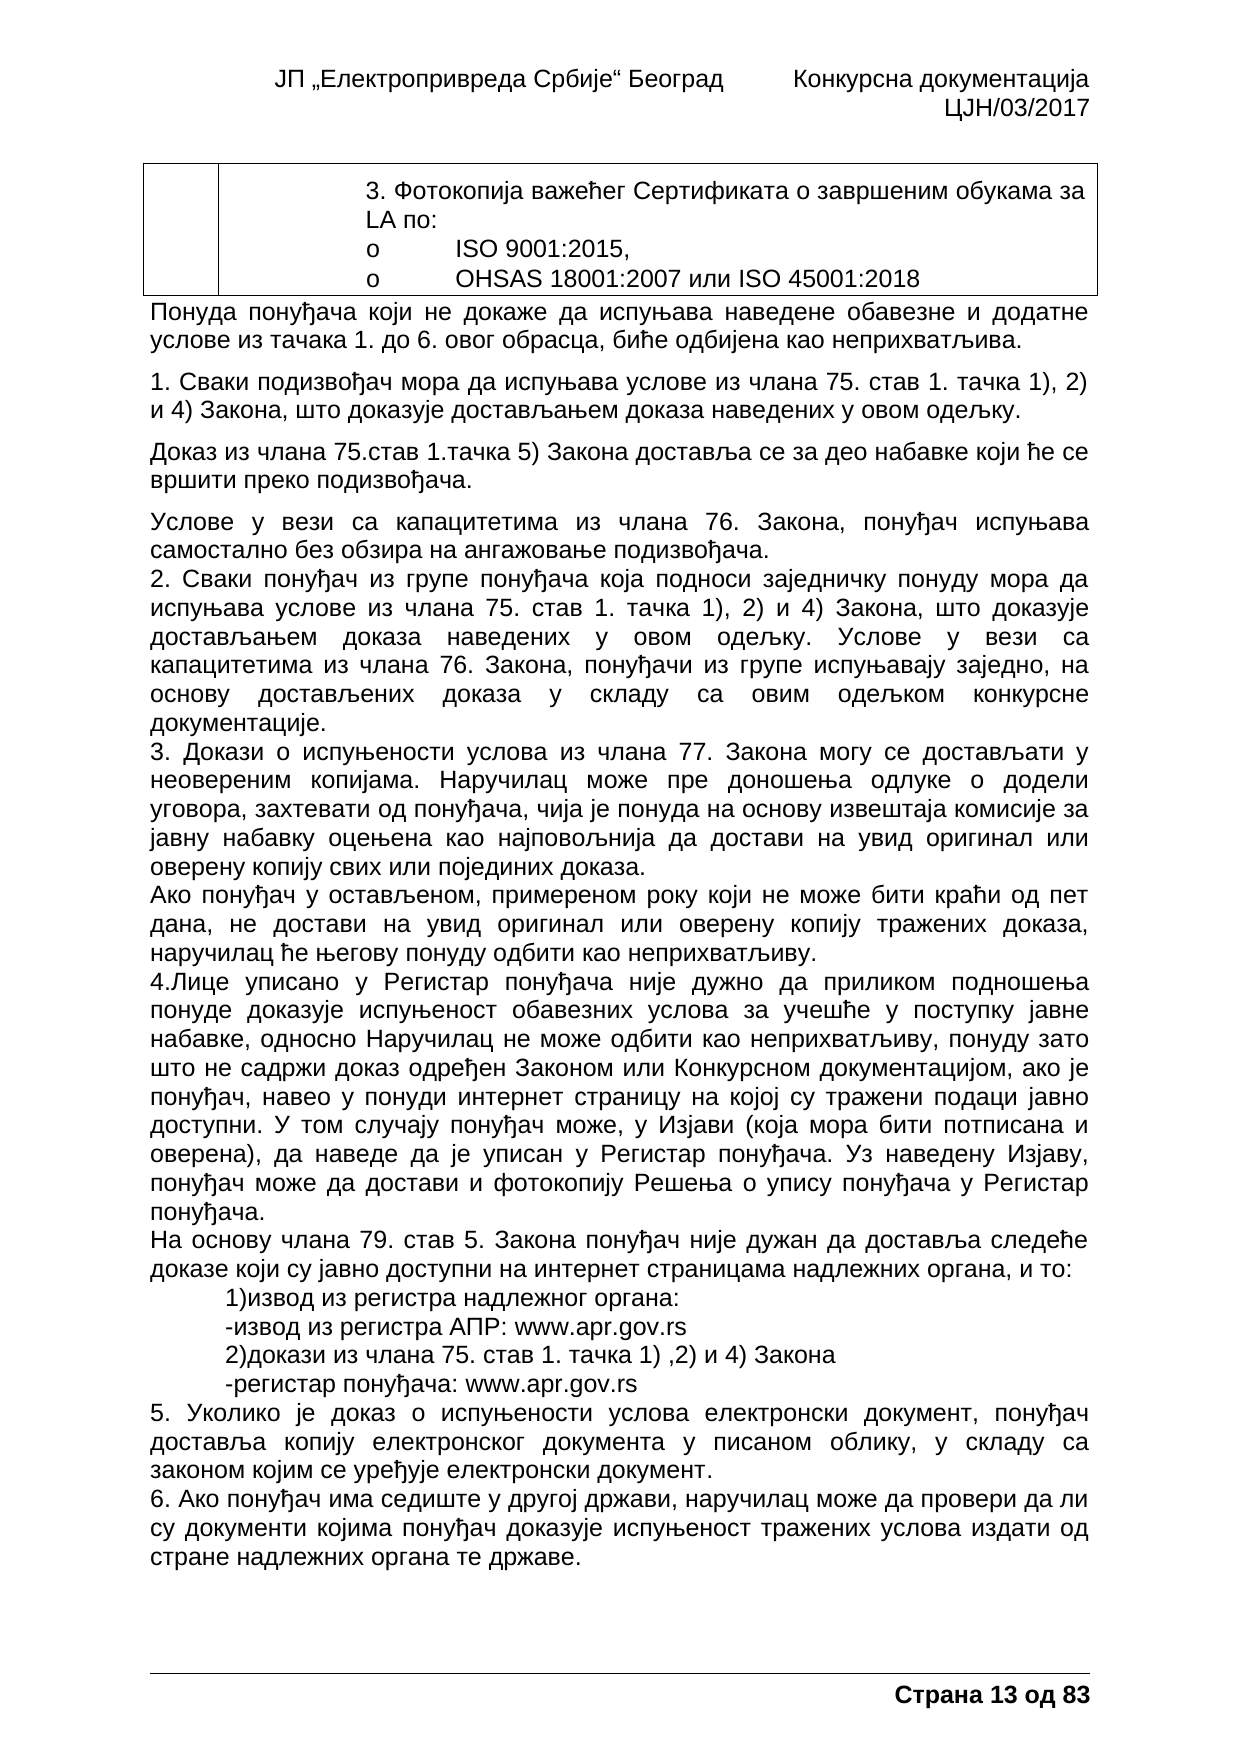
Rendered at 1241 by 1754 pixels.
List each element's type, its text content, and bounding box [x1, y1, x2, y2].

text На основу члана 79. став 5. Закона понуђач није дужан да доставља следеће доказе који су јавно доступни на интернет страницама надлежних органа, и то: [150, 1225, 1090, 1283]
text -регистар понуђача: www.apr.gov.rs [150, 1369, 1090, 1398]
text 5. Уколико је доказ о испуњености услова електронски документ, понуђач доставља копију електронског документа у писаном облику, у складу са законом којим се уређује електронски документ. [150, 1398, 1090, 1484]
text Доказ из члана 75.став 1.тачка 5) Закона доставља се за део набавке који ће се вршити преко подизвођача. [150, 436, 1090, 494]
text 6. Ако понуђач има седиште у другој држави, наручилац може да провери да ли су документи којима понуђач доказује испуњеност тражених услова издати од стране надлежних органа те државе. [150, 1484, 1090, 1570]
text Ако понуђач у остављеном, примереном року који не може бити краћи од пет дана, не достави на увид оригинал или оверену копију тражених доказа, наручилац ће његову понуду одбити као неприхватљиву. [150, 880, 1090, 966]
text 2. Сваки понуђач из групе понуђача која подноси заједничку понуду мора да испуњава услове из члана 75. став 1. тачка 1), 2) и 4) Закона, што доказује достављањем доказа наведених у овом одељку. Услове у вези са капацитетима из члана 76. Закона, понуђачи из групе испуњавају заједно, на основу достављених доказа у складу са овим одељком конкурсне документације. [150, 564, 1090, 736]
text 1)извод из регистра надлежног органа: [150, 1283, 1090, 1311]
text -извод из регистра АПР: www.apr.gov.rs [150, 1311, 1090, 1340]
text 1. Сваки подизвођач мора да испуњава услове из члана 75. став 1. тачка 1), 2) и 4) Закона, што доказује достављањем доказа наведених у овом одељку. [150, 366, 1090, 424]
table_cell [219, 164, 1097, 295]
text 3. Докази о испуњености услова из члана 77. Закона могу се достављати у неовереним копијама. Наручилац може пре доношења одлуке о додели уговора, захтевати од понуђача, чија је понуда на основу извештаја комисије за јавну набавку оцењена као најповољнија да достави на увид оригинал или оверену копију свих или појединих доказа. [150, 736, 1090, 880]
text 2)докази из члана 75. став 1. тачка 1) ,2) и 4) Закона [150, 1340, 1090, 1369]
text Понуда понуђача који не докаже да испуњава наведене обавезне и додатне услове из тачака 1. до 6. овог обрасца, биће одбијена као неприхватљива. [150, 296, 1090, 354]
text Услове у вези са капацитетима из члана 76. Закона, понуђач испуњава самостално без обзира на ангажовање подизвођача. [150, 506, 1090, 564]
table_cell 6. [144, 164, 218, 295]
text 4.Лице уписано у Регистар понуђача није дужно да приликом подношења понуде доказује испуњеност обавезних услова за учешће у поступку јавне набавке, односно Наручилац не може одбити као неприхватљиву, понуду зато што не садржи доказ одређен Законом или Конкурсном документацијом, ако је понуђач, навео у понуди интернет страницу на којој су тражени подаци јавно доступни. У том случају понуђач може, у Изјави (која мора бити потписана и оверена), да наведе да је уписан у Регистар понуђача. Уз наведену Изјаву, понуђач може да достави и фотокопију Решења о упису понуђача у Регистар понуђача. [150, 966, 1090, 1225]
